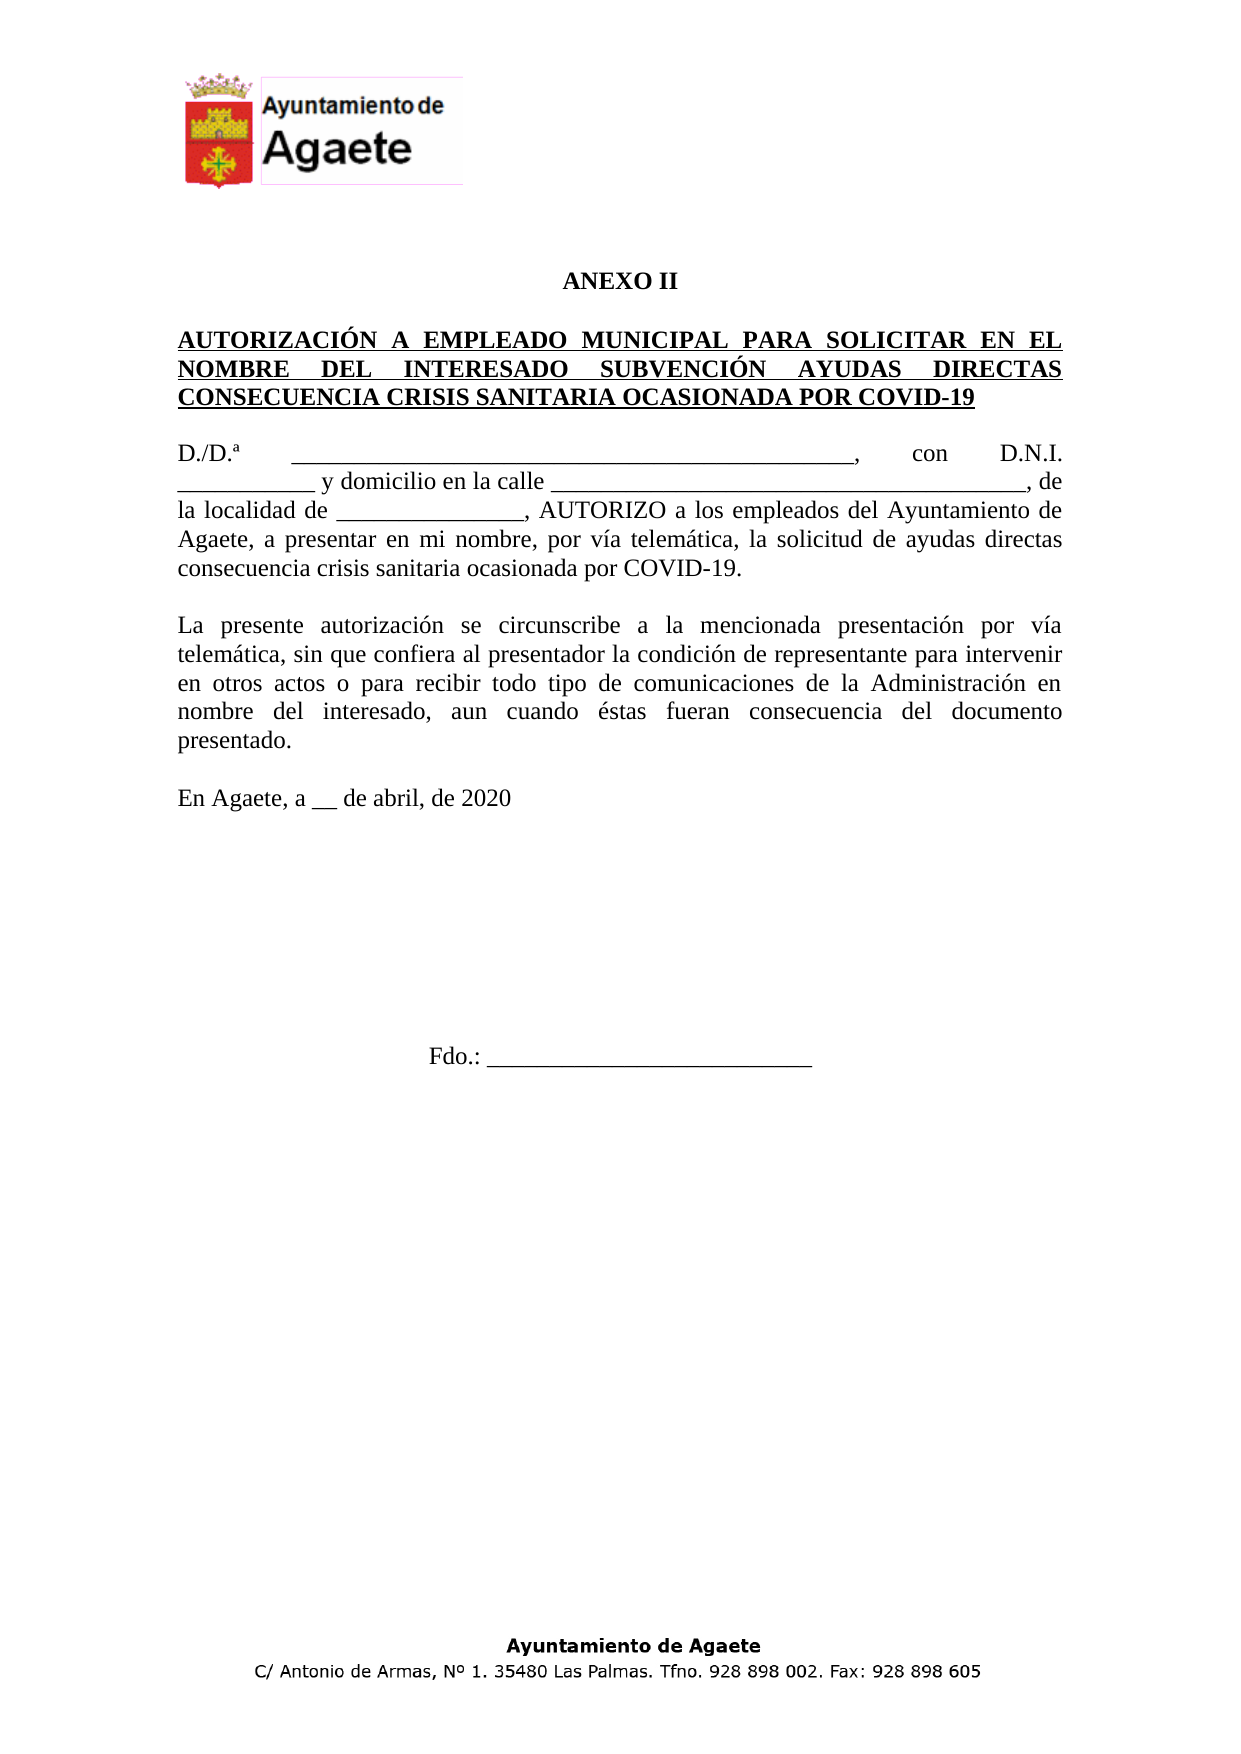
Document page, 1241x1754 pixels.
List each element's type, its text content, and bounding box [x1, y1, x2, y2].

text ANEXO II [177, 266, 1063, 294]
text La presente autorización se circunscribe a la mencionada presentación por vía telemática, sin que confiera al presentador la condición de representante para intervenir en otros actos o para recibir todo tipo de comunicaciones de la Administración en nombre del interesado, aun cuando éstas fueran consecuencia del documento presentado. [177, 610, 1063, 754]
picture [177, 73, 463, 189]
picture [177, 1636, 1062, 1680]
text En Agaete, a __ de abril, de 2020 [177, 783, 1063, 811]
text AUTORIZACIÓN A EMPLEADO MUNICIPAL PARA SOLICITAR EN EL NOMBRE DEL INTERESADO SUBVENCIÓN AYUDAS DIRECTAS CONSECUENCIA CRISIS SANITARIA OCASIONADA POR COVID-19 [177, 351, 1063, 379]
text Fdo.: __________________________ [177, 1041, 1063, 1070]
text AUTORIZACIÓN A EMPLEADO MUNICIPAL PARA SOLICITAR EN EL NOMBRE DEL INTERESADO SUBVENCIÓN AYUDAS DIRECTAS CONSECUENCIA CRISIS SANITARIA OCASIONADA POR COVID-19 [177, 325, 1063, 350]
text D./D.ª _____________________________________________, con D.N.I. ___________ y domicilio en la calle ______________________________________, de la localidad de _______________, AUTORIZO a los empleados del Ayuntamiento de Agaete, a presentar en mi nombre, por vía telemática, la solicitud de ayudas directas consecuencia crisis sanitaria ocasionada por COVID-19. [177, 438, 1063, 581]
text AUTORIZACIÓN A EMPLEADO MUNICIPAL PARA SOLICITAR EN EL NOMBRE DEL INTERESADO SUBVENCIÓN AYUDAS DIRECTAS CONSECUENCIA CRISIS SANITARIA OCASIONADA POR COVID-19 [177, 380, 1063, 411]
